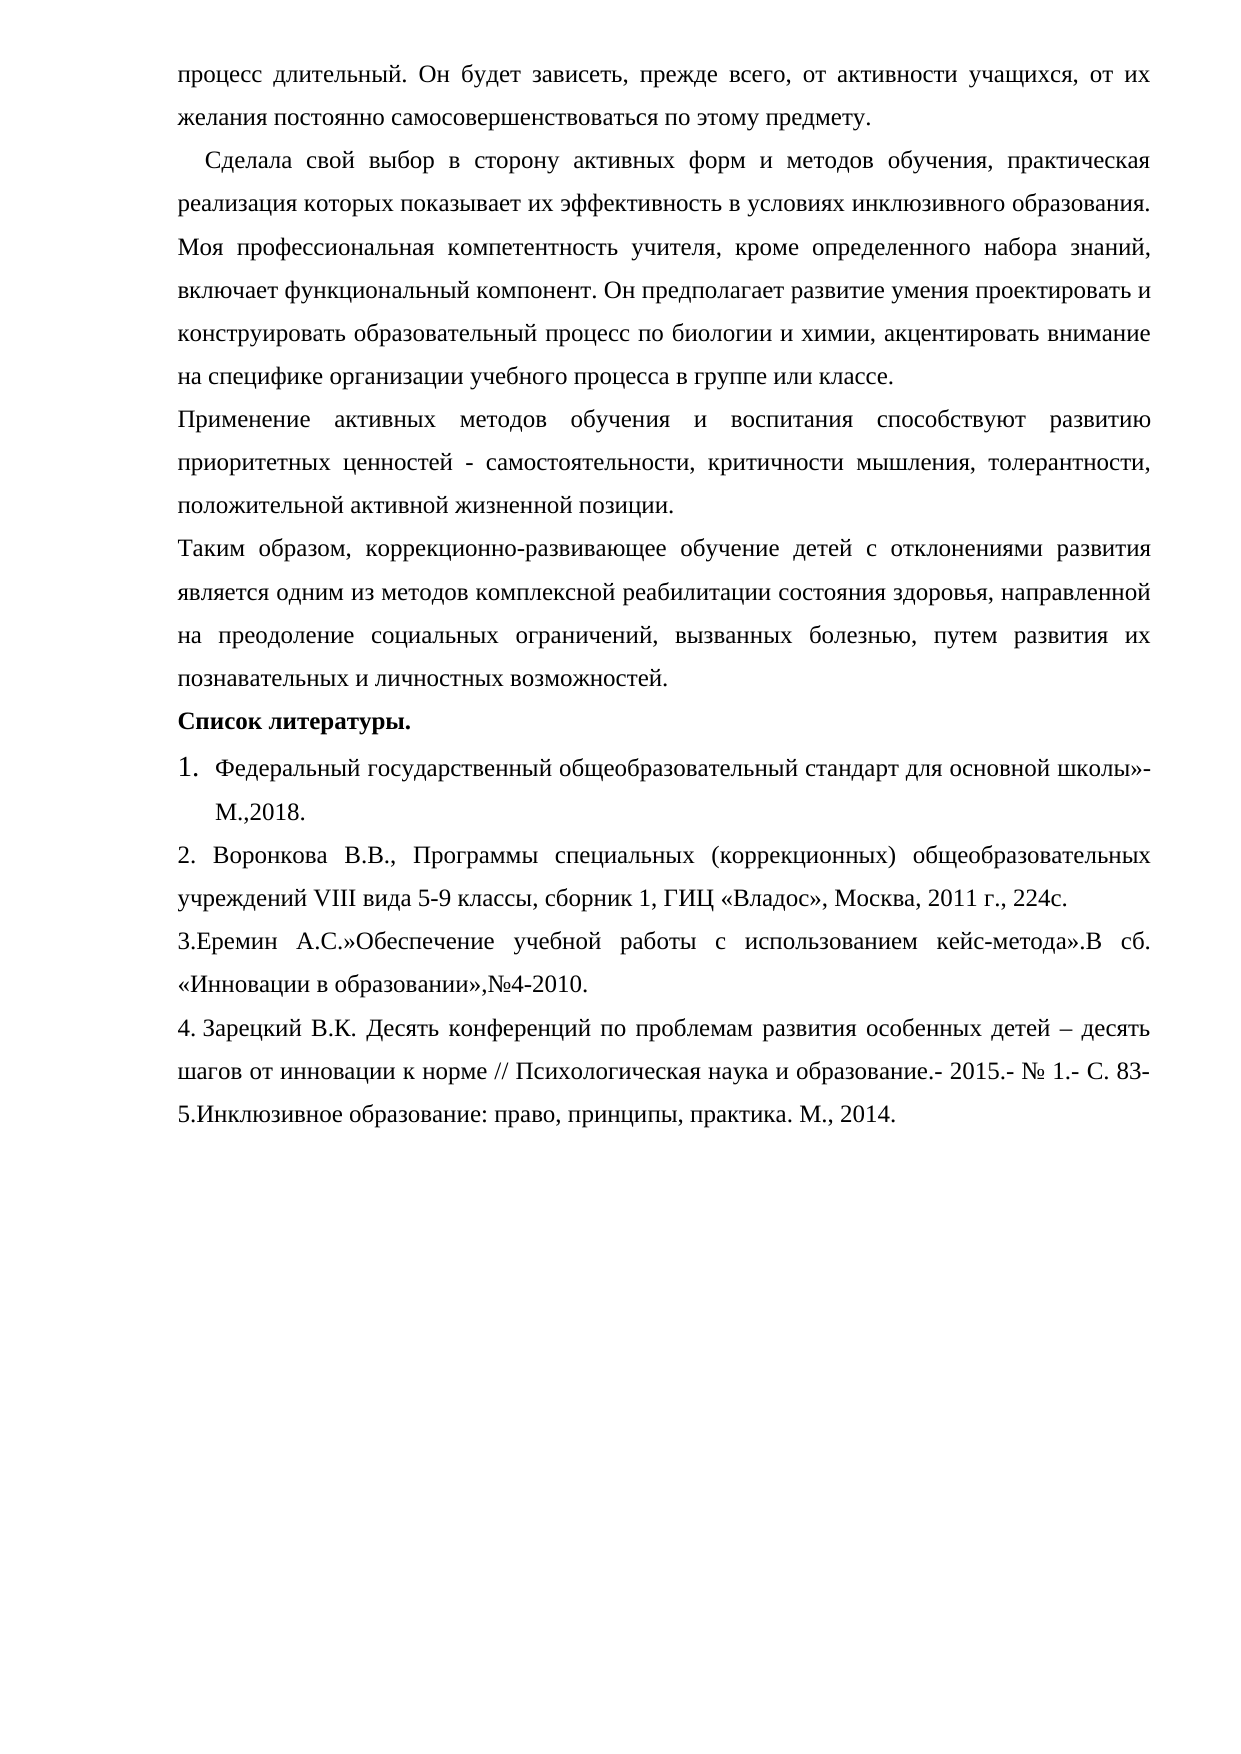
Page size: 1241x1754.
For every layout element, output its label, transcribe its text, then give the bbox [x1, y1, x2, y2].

text Сделала свой выбор в сторону активных форм и методов обучения, практическая реализация которых показывает их эффективность в условиях инклюзивного образования. Моя профессиональная компетентность учителя, кроме определенного набора знаний, включает функциональный компонент. Он предполагает развитие умения проектировать и конструировать образовательный процесс по биологии и химии, акцентировать внимание на специфике организации учебного процесса в группе или классе. [177, 145, 1152, 390]
text 3.Еремин А.С.»Обеспечение учебной работы с использованием кейс-метода».В сб. «Инновации в образовании»,№4-2010. [177, 926, 1152, 998]
text 2. Воронкова В.В., Программы специальных (коррекционных) общеобразовательных учреждений VIII вида 5-9 классы, сборник 1, ГИЦ «Владос», Москва, 2011 г., 224с. [177, 840, 1152, 912]
text Список литературы. [177, 706, 1152, 735]
text Таким образом, коррекционно-развивающее обучение детей с отклонениями развития является одним из методов комплексной реабилитации состояния здоровья, направленной на преодоление социальных ограничений, вызванных болезнью, путем развития их познавательных и личностных возможностей. [177, 533, 1152, 692]
text 4. Зарецкий В.К. Десять конференций по проблемам развития особенных детей – десять шагов от инновации к норме // Психологическая наука и образование.- 2015.- № 1.- С. 83-5.Инклюзивное образование: право, принципы, практика. М., 2014. [177, 1013, 1152, 1128]
text Применение активных методов обучения и воспитания способствуют развитию приоритетных ценностей - самостоятельности, критичности мышления, толерантности, положительной активной жизненной позиции. [177, 404, 1152, 519]
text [177, 59, 1152, 131]
list Федеральный государственный общеобразовательный стандарт для основной школы»-М.,2018. [177, 749, 1152, 826]
